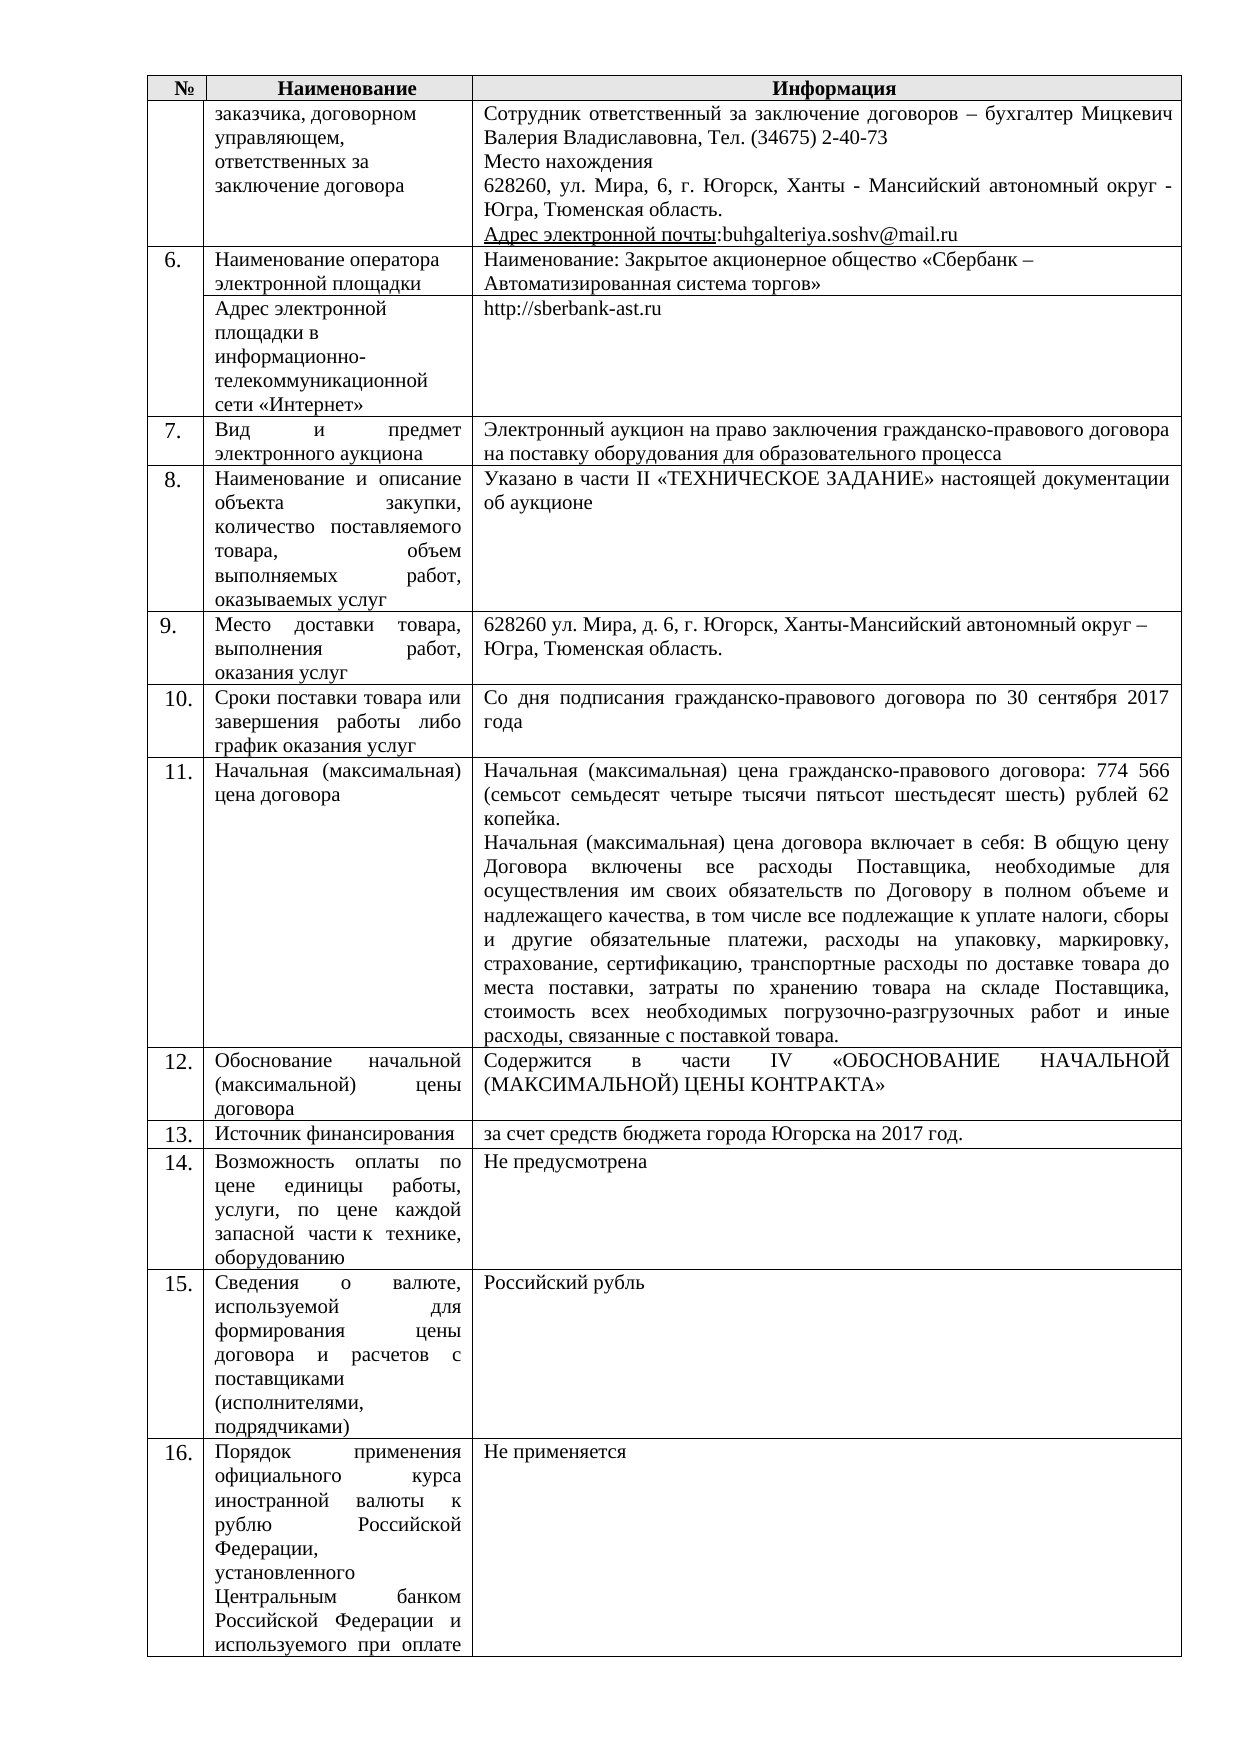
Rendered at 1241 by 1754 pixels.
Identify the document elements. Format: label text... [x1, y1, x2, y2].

table_header Наименование [207, 76, 472, 100]
table_cell [148, 1270, 203, 1438]
table_cell Содержится в части IV «ОБОСНОВАНИЕ НАЧАЛЬНОЙ (МАКСИМАЛЬНОЙ) ЦЕНЫ КОНТРАКТА» [473, 1048, 1181, 1120]
table_cell [148, 247, 203, 416]
table_cell Возможность оплаты по цене единицы работы, услуги, по цене каждой запасной части к технике, оборудованию [204, 1149, 472, 1269]
table_cell Сведения о валюте, используемой для формирования цены договора и расчетов с поставщиками (исполнителями, подрядчиками) [204, 1270, 472, 1438]
table_cell [148, 417, 203, 465]
table_cell [148, 758, 203, 1047]
table_cell за счет средств бюджета города Югорска на 2017 год. [473, 1121, 1181, 1147]
table_cell http://sberbank-ast.ru [473, 296, 1181, 416]
table_cell Источник финансирования [204, 1121, 472, 1147]
table_cell Наименование и описание объекта закупки, количество поставляемого товара, объем выполняемых работ, оказываемых услуг [204, 466, 472, 611]
table_cell Сроки поставки товара или завершения работы либо график оказания услуг [204, 685, 472, 757]
table_cell Со дня подписания гражданско-правового договора по 30 сентября 2017 года [473, 685, 1181, 757]
table_cell [148, 101, 203, 246]
table_cell Не предусмотрена [473, 1149, 1181, 1269]
table_cell 628260 ул. Мира, д. 6, г. Югорск, Ханты-Мансийский автономный округ – Югра, Тюменская область. [473, 612, 1181, 684]
table_cell Вид и предмет электронного аукциона [204, 417, 472, 465]
table_cell Информация о Контрактной службе заказчика, договорном управляющем, ответственных за заключение договора [204, 101, 472, 246]
table_cell [148, 466, 203, 611]
table_header Информация [473, 76, 1181, 100]
table_cell Наименование оператора электронной площадки [204, 247, 472, 295]
table_cell Начальная (максимальная) цена гражданско-правового договора: 774 566 (семьсот семьдесят четыре тысячи пятьсот шестьдесят шесть) рублей 62 копейка. Начальная (максимальная) цена договора включает в себя: В общую цену Договора включены все расходы Поставщика, необходимые для осуществления им своих обязательств по Договору в полном объеме и надлежащего качества, в том числе все подлежащие к уплате налоги, сборы и другие обязательные платежи, расходы на упаковку, маркировку, страхование, сертификацию, транспортные расходы по доставке товара до места поставки, затраты по хранению товара на складе Поставщика, стоимость всех необходимых погрузочно-разгрузочных работ и иные расходы, связанные с поставкой товара. [473, 758, 1181, 1047]
table_cell [148, 1048, 203, 1120]
table_cell Обоснование начальной (максимальной) цены договора [204, 1048, 472, 1120]
table_cell е [148, 612, 203, 684]
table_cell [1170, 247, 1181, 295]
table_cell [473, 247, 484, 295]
table_cell [148, 1149, 203, 1269]
table_cell Российский рубль [473, 1270, 1181, 1438]
table_cell [148, 1121, 203, 1147]
table_cell [148, 685, 203, 757]
table_cell Место доставки товара, выполнения работ, оказания услуг [204, 612, 472, 684]
table_cell Не применяется [473, 1439, 1181, 1656]
table_cell Указано в части II «ТЕХНИЧЕСКОЕ ЗАДАНИЕ» настоящей документации об аукционе [473, 466, 1181, 611]
table_cell Электронный аукцион на право заключения гражданско-правового договора на поставку оборудования для образовательного процесса [473, 417, 1181, 465]
table_cell Начальная (максимальная) цена договора [204, 758, 472, 1047]
table_cell Адрес электронной площадки в информационно-телекоммуникационной сети «Интернет» [204, 296, 472, 416]
table_cell [148, 1439, 203, 1656]
table_header № [148, 76, 206, 100]
